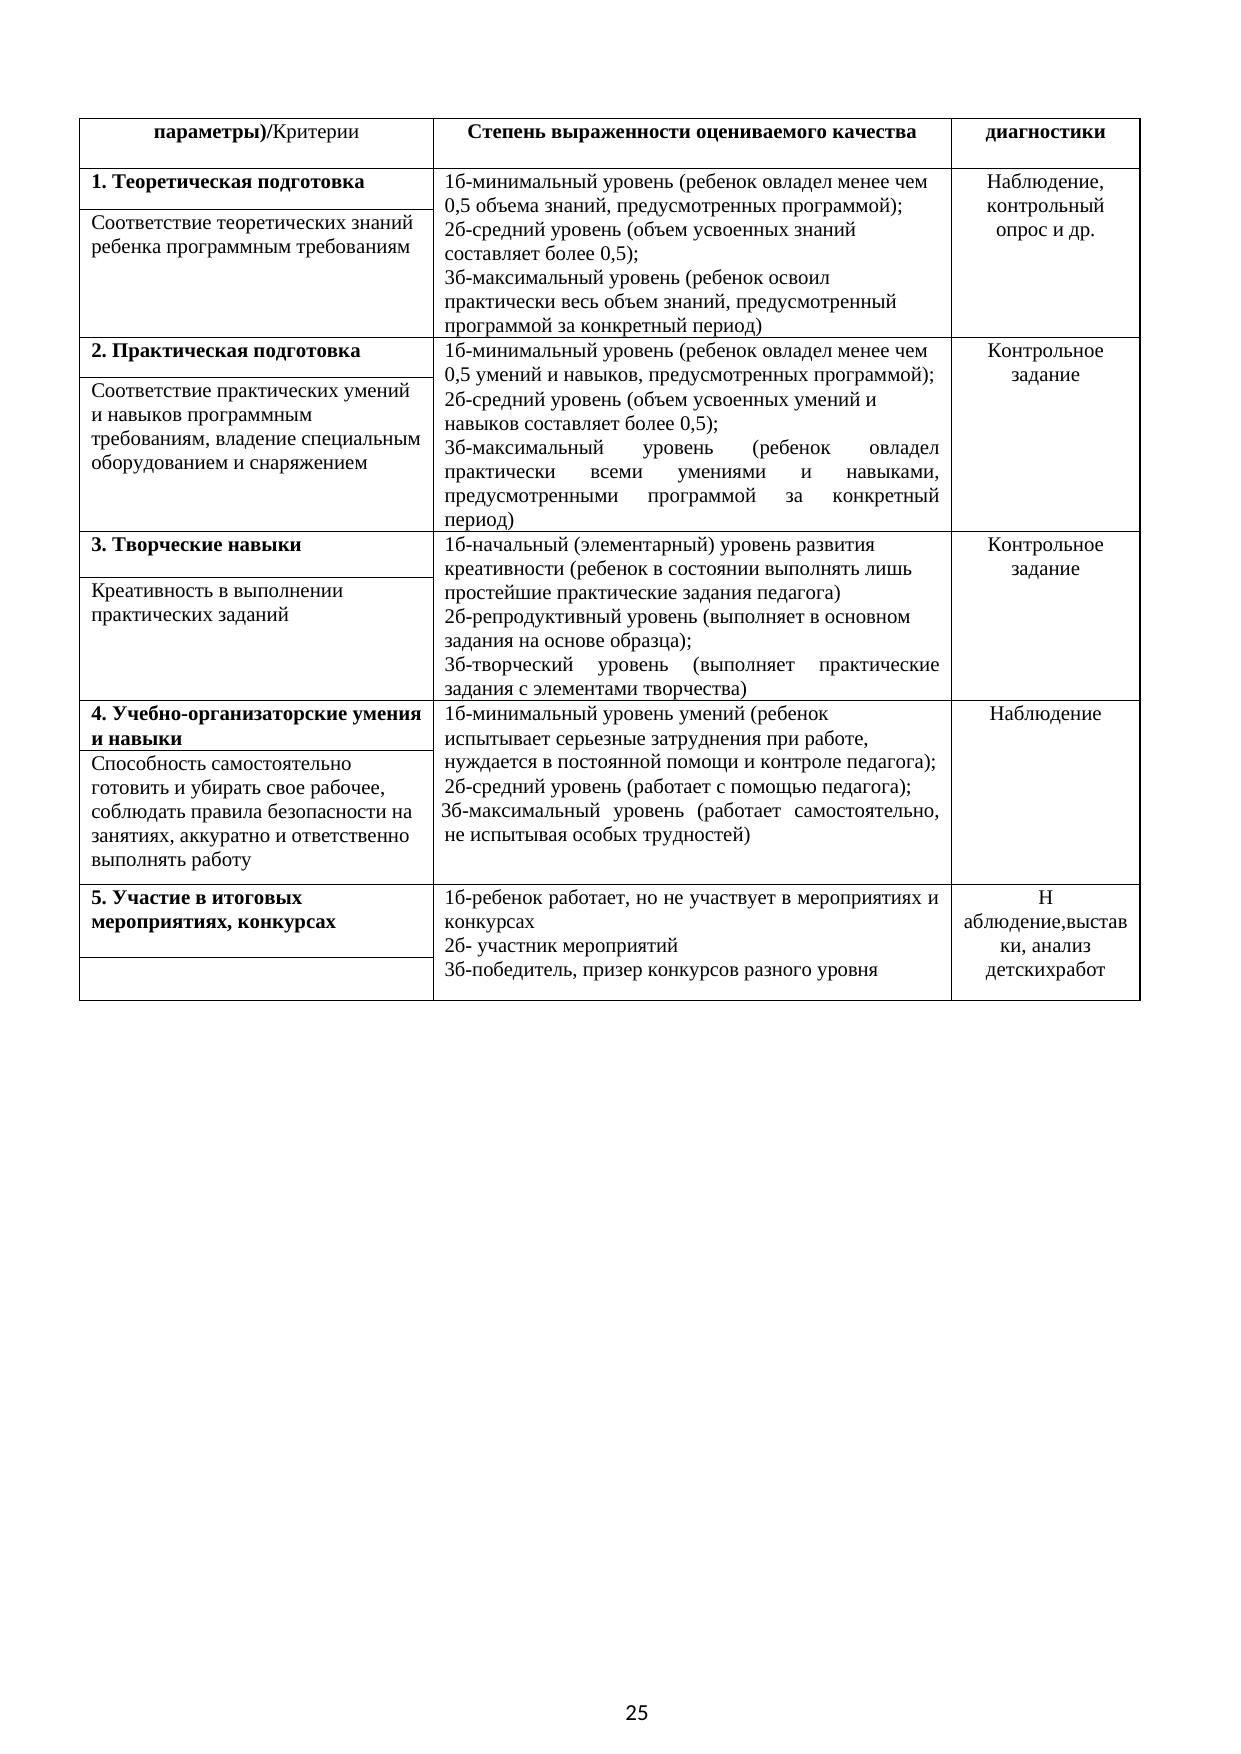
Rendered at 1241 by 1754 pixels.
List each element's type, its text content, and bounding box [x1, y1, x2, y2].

table_cell 4. Учебно-организаторские умения и навыки [80, 701, 433, 750]
table_cell Соответствие практических умений и навыков программным требованиям, владение специальным оборудованием и снаряжением [80, 378, 433, 531]
table_cell 1б-минимальный уровень (ребенок овладел менее чем 0,5 объема знаний, предусмотренных программой); 2б-средний уровень (объем усвоенных знаний составляет более 0,5); 3б-максимальный уровень (ребенок освоил практически весь объем знаний, предусмотренный программой за конкретный период) [434, 169, 951, 337]
table_cell 3. Творческие навыки [80, 532, 433, 577]
table_cell Соответствие теоретических знаний ребенка программным требованиям [80, 210, 433, 337]
table_cell 1б-начальный (элементарный) уровень развития креативности (ребенок в состоянии выполнять лишь простейшие практические задания педагога) 2б-репродуктивный уровень (выполняет в основном задания на основе образца); 3б-творческий уровень (выполняет практические задания с элементами творчества) [434, 532, 951, 700]
table_cell Способность самостоятельно готовить и убирать свое рабочее, соблюдать правила безопасности на занятиях, аккуратно и ответственно выполнять работу [80, 751, 433, 884]
table_cell Креативность в выполнении практических заданий [80, 578, 433, 700]
table_cell 1. Теоретическая подготовка [80, 169, 433, 209]
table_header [434, 119, 951, 168]
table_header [80, 119, 433, 168]
table_cell 1б-минимальный уровень умений (ребенок испытывает серьезные затруднения при работе, нуждается в постоянной помощи и контроле педагога); 2б-средний уровень (работает с помощью педагога); 3б-максимальный уровень (работает самостоятельно, не испытывая особых трудностей) [434, 701, 951, 884]
table_cell 1б-минимальный уровень (ребенок овладел менее чем 0,5 умений и навыков, предусмотренных программой); 2б-средний уровень (объем усвоенных умений и навыков составляет более 0,5); 3б-максимальный уровень (ребенок овладел практически всеми умениями и навыками, предусмотренными программой за конкретный период) [434, 338, 951, 531]
table_cell 2. Практическая подготовка [80, 338, 433, 377]
table_cell 1б-ребенок работает, но не участвует в мероприятиях и конкурсах 2б- участник мероприятий 3б-победитель, призер конкурсов разного уровня [434, 885, 951, 1000]
table_cell 5. Участие в итоговых мероприятиях, конкурсах [80, 885, 433, 957]
table_cell Наблюдение [952, 701, 1139, 884]
table_cell Контрольное задание [952, 532, 1139, 700]
table_cell Наблюдение, контрольный опрос и др. [952, 169, 1139, 337]
table_cell [80, 958, 433, 1000]
table_cell Наблюдение,выставки, анализ детскихработ [952, 885, 1139, 1000]
table_cell Контрольное задание [952, 338, 1139, 531]
table_header Методы диагностики [952, 119, 1139, 168]
